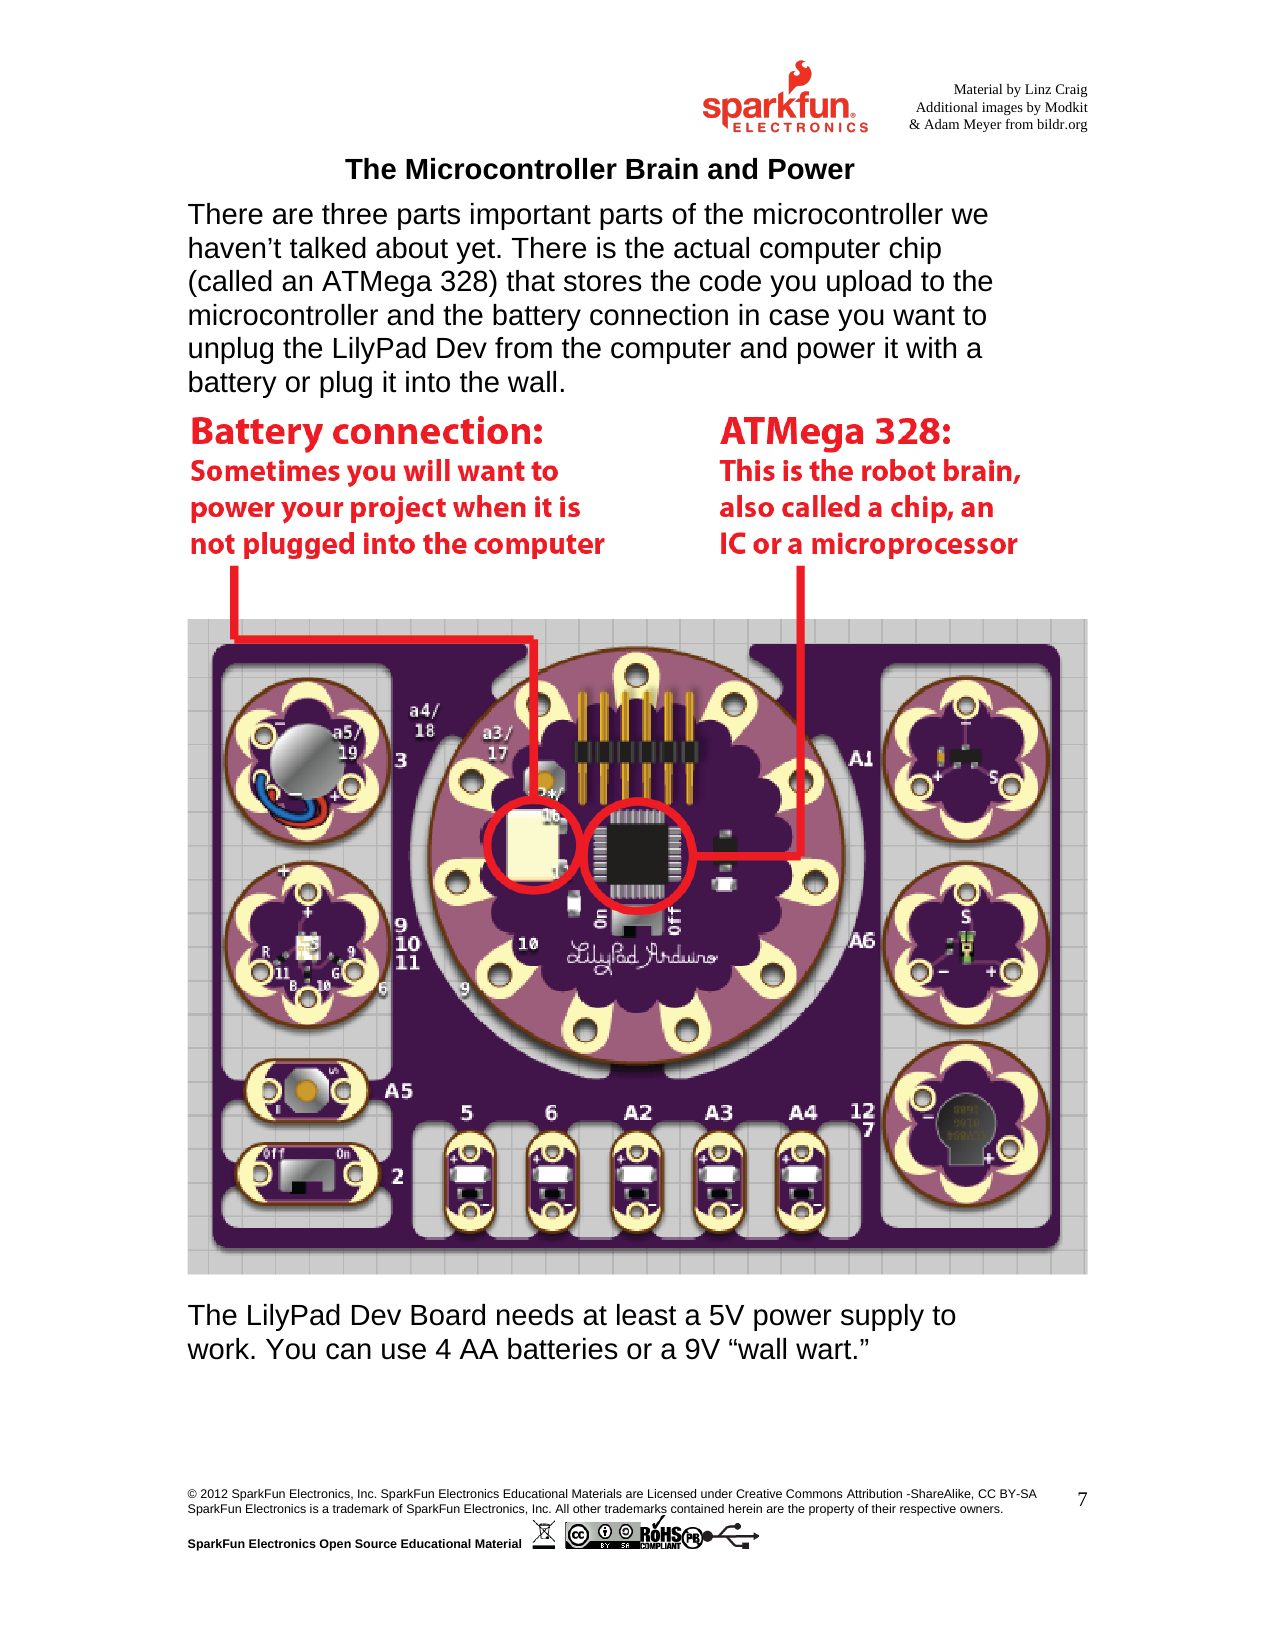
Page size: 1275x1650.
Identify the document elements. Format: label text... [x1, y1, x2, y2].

list The Microcontroller Brain and Power [187, 152, 1012, 185]
picture [187, 410, 1088, 1275]
list The LilyPad Dev Board needs at least a 5V power supply to work. You can use 4 AA batteries or a 9V “wall wart.” [187, 1298, 1012, 1365]
picture [532, 1520, 555, 1549]
picture [565, 1515, 760, 1549]
list There are three parts important parts of the microcontroller we haven’t talked about yet. There is the actual computer chip (called an ATMega 328) that stores the code you upload to the microcontroller and the battery connection in case you want to unplug the LilyPad Dev from the computer and power it with a battery or plug it into the wall. [187, 197, 1012, 398]
